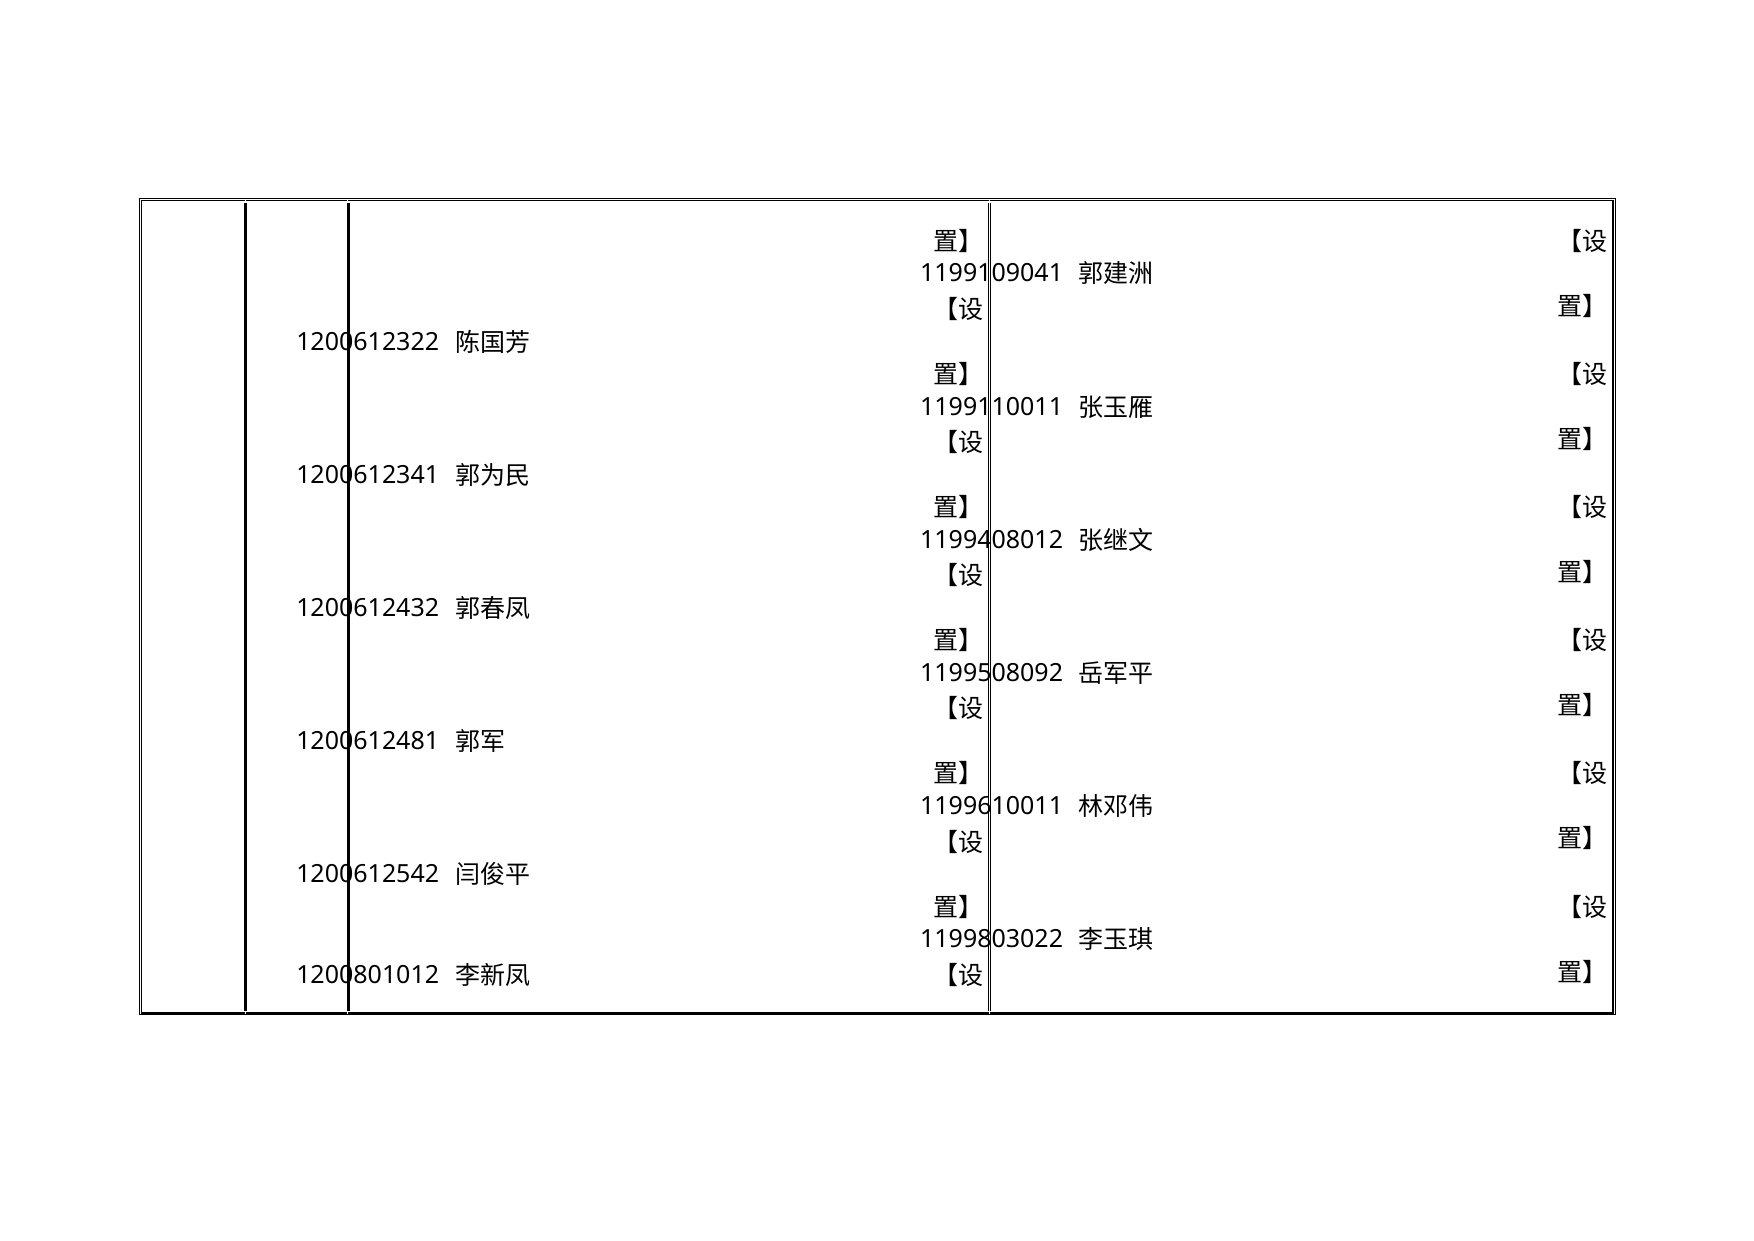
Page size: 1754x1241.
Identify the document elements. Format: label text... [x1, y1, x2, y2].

table_cell 49 [142, 201, 245, 1012]
table_cell [348, 201, 989, 1012]
table_cell [990, 201, 1612, 1012]
table_cell 9.6.1 学生获奖情况 [245, 199, 348, 1012]
